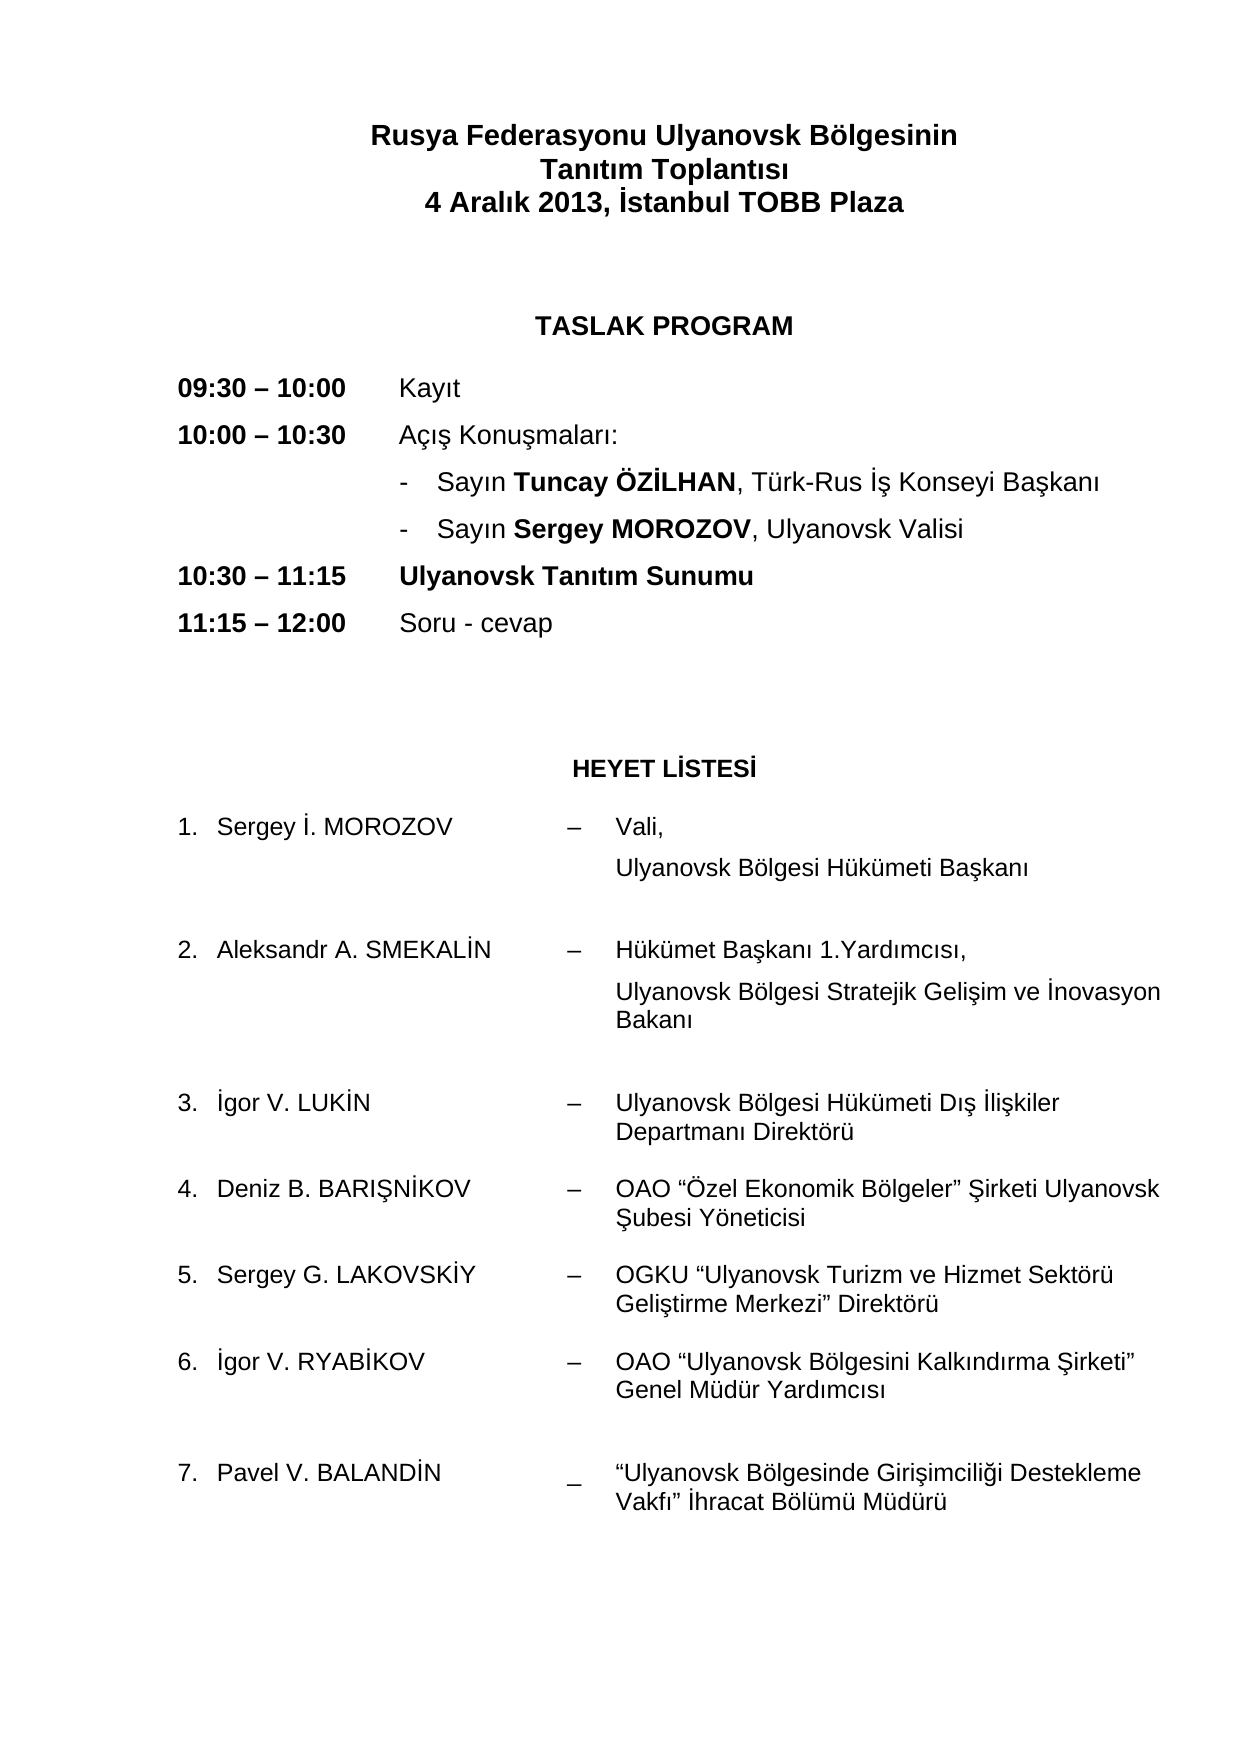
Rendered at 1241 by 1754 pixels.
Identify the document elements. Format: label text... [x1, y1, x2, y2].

table_cell – [556, 935, 604, 1088]
table_cell OAO “Özel Ekonomik Bölgeler” Şirketi Ulyanovsk Şubesi Yöneticisi [604, 1174, 1190, 1260]
table_cell _ [556, 1458, 604, 1569]
table_cell Pavel V. BALANDİN [205, 1458, 556, 1569]
table_cell – [556, 1088, 604, 1174]
table_header – [556, 812, 604, 935]
text 11:15 – 12:00 Soru - cevap [177, 607, 1152, 638]
table_cell Sergey G. LAKOVSKİY [205, 1260, 556, 1347]
text 10:30 – 11:15 Ulyanovsk Tanıtım Sunumu [177, 560, 1152, 591]
table_cell Hükümet Başkanı 1.Yardımcısı, Ulyanovsk Bölgesi Stratejik Gelişim ve İnovasyon Bakanı [604, 935, 1190, 1088]
table_cell [166, 1174, 205, 1260]
list Sayın Tuncay ÖZİLHAN, Türk-Rus İş Konseyi Başkanı [399, 466, 1152, 497]
table_header [166, 812, 205, 935]
table_cell Aleksandr A. SMEKALİN [205, 935, 556, 1088]
table_cell Ulyanovsk Bölgesi Hükümeti Dış İlişkiler Departmanı Direktörü [604, 1088, 1190, 1174]
table_cell İgor V. LUKİN [205, 1088, 556, 1174]
table_cell – [556, 1260, 604, 1347]
text 4 Aralık 2013, İstanbul TOBB Plaza [177, 185, 1152, 219]
text 10:00 – 10:30 Açış Konuşmaları: [177, 419, 1152, 450]
table_cell – [556, 1174, 604, 1260]
table_cell İgor V. RYABİKOV [205, 1347, 556, 1458]
table_cell OAO “Ulyanovsk Bölgesini Kalkındırma Şirketi” Genel Müdür Yardımcısı [604, 1347, 1190, 1458]
text HEYET LİSTESİ [177, 754, 1152, 783]
text Tanıtım Toplantısı [177, 152, 1152, 185]
table_cell [166, 935, 205, 1088]
text 09:30 – 10:00 Kayıt [177, 372, 1152, 403]
table_cell OGKU “Ulyanovsk Turizm ve Hizmet Sektörü Geliştirme Merkezi” Direktörü [604, 1260, 1190, 1347]
text TASLAK PROGRAM [177, 310, 1152, 341]
table_cell [166, 1260, 205, 1347]
table_header Vali, Ulyanovsk Bölgesi Hükümeti Başkanı [604, 812, 1190, 935]
table_cell “Ulyanovsk Bölgesinde Girişimciliği Destekleme Vakfı” İhracat Bölümü Müdürü [604, 1458, 1190, 1569]
list Sayın Sergey MOROZOV, Ulyanovsk Valisi [399, 513, 1152, 544]
table_cell Deniz B. BARIŞNİKOV [205, 1174, 556, 1260]
table_cell – [556, 1347, 604, 1458]
table_header Sergey İ. MOROZOV [205, 812, 556, 935]
table_cell [166, 1347, 205, 1458]
table_cell [166, 1458, 205, 1569]
table_cell [166, 1088, 205, 1174]
text Rusya Federasyonu Ulyanovsk Bölgesinin [177, 118, 1152, 152]
